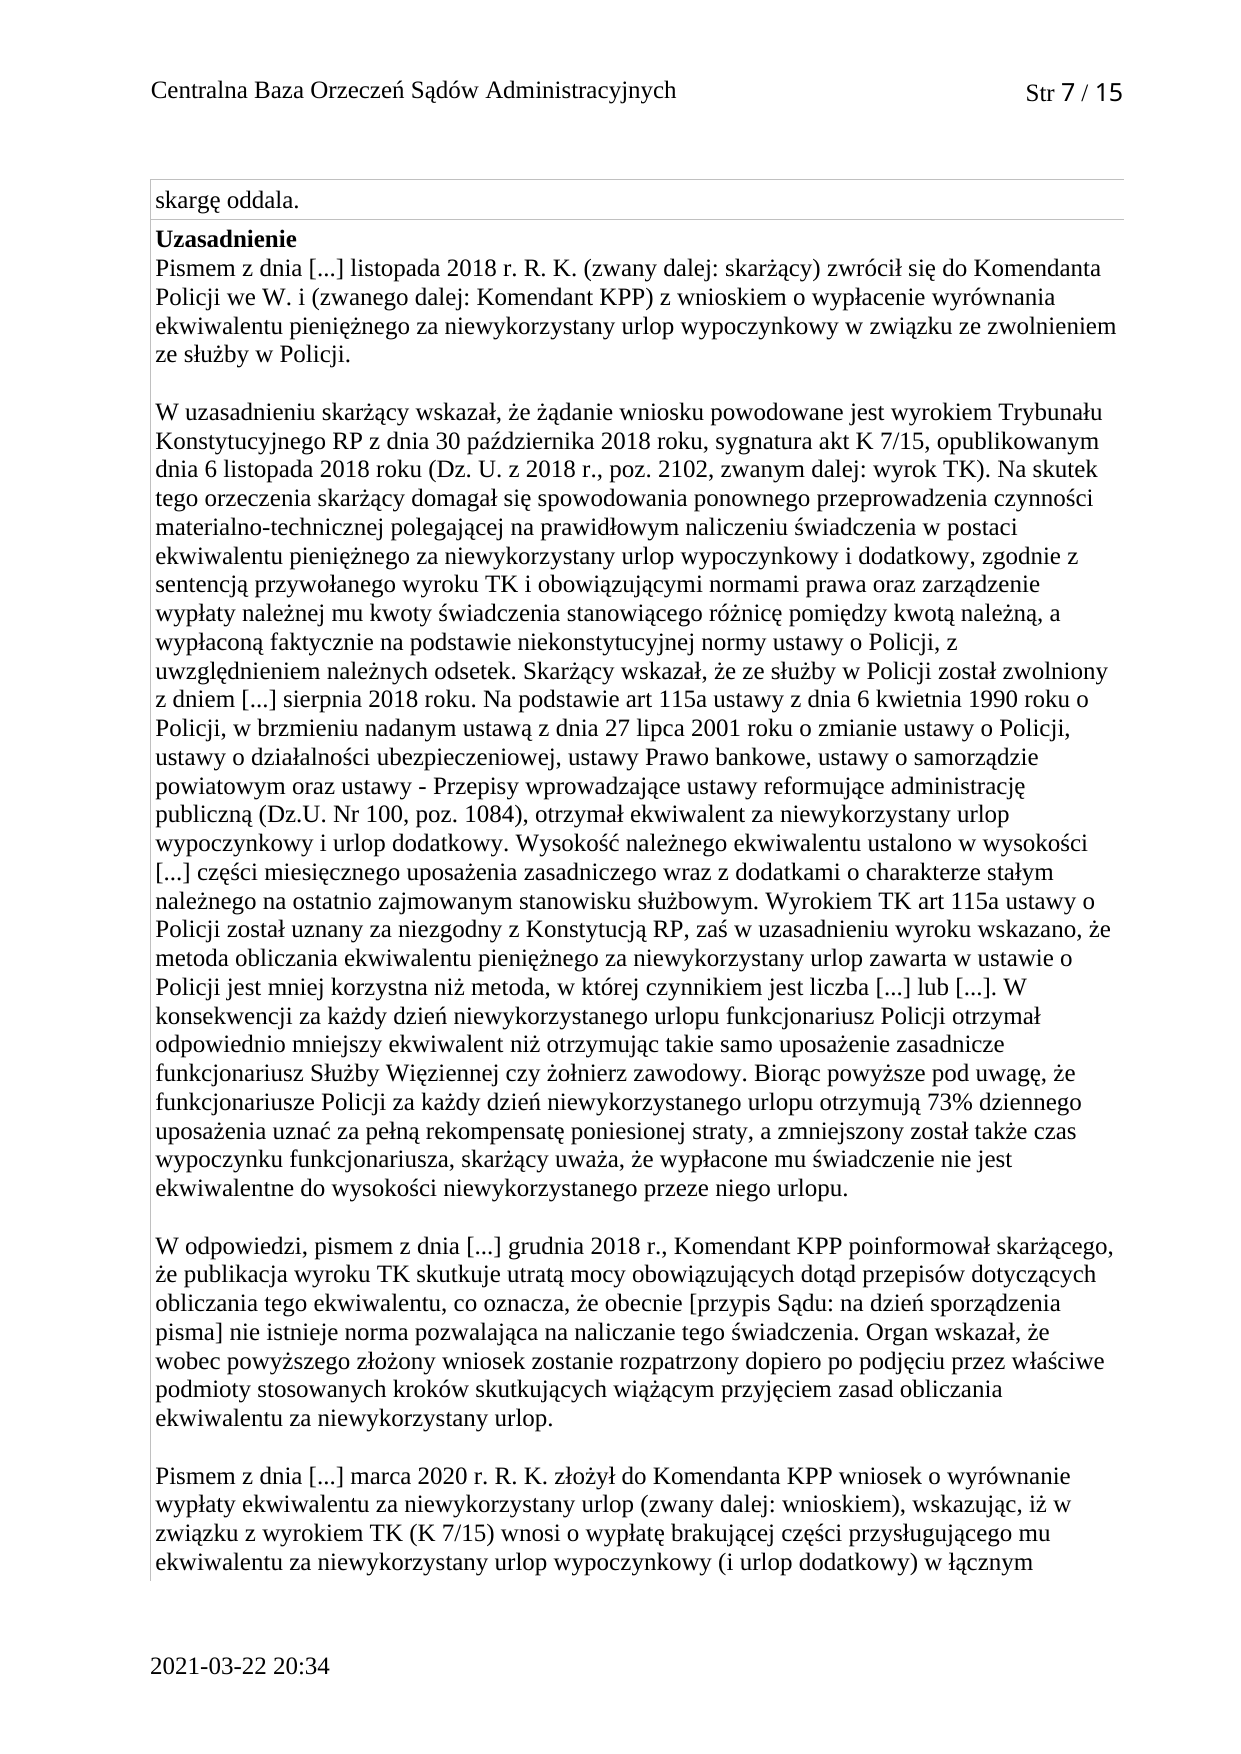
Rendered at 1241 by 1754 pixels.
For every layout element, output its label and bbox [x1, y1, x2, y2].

table_cell [151, 220, 1124, 1581]
table_cell [151, 180, 1124, 219]
